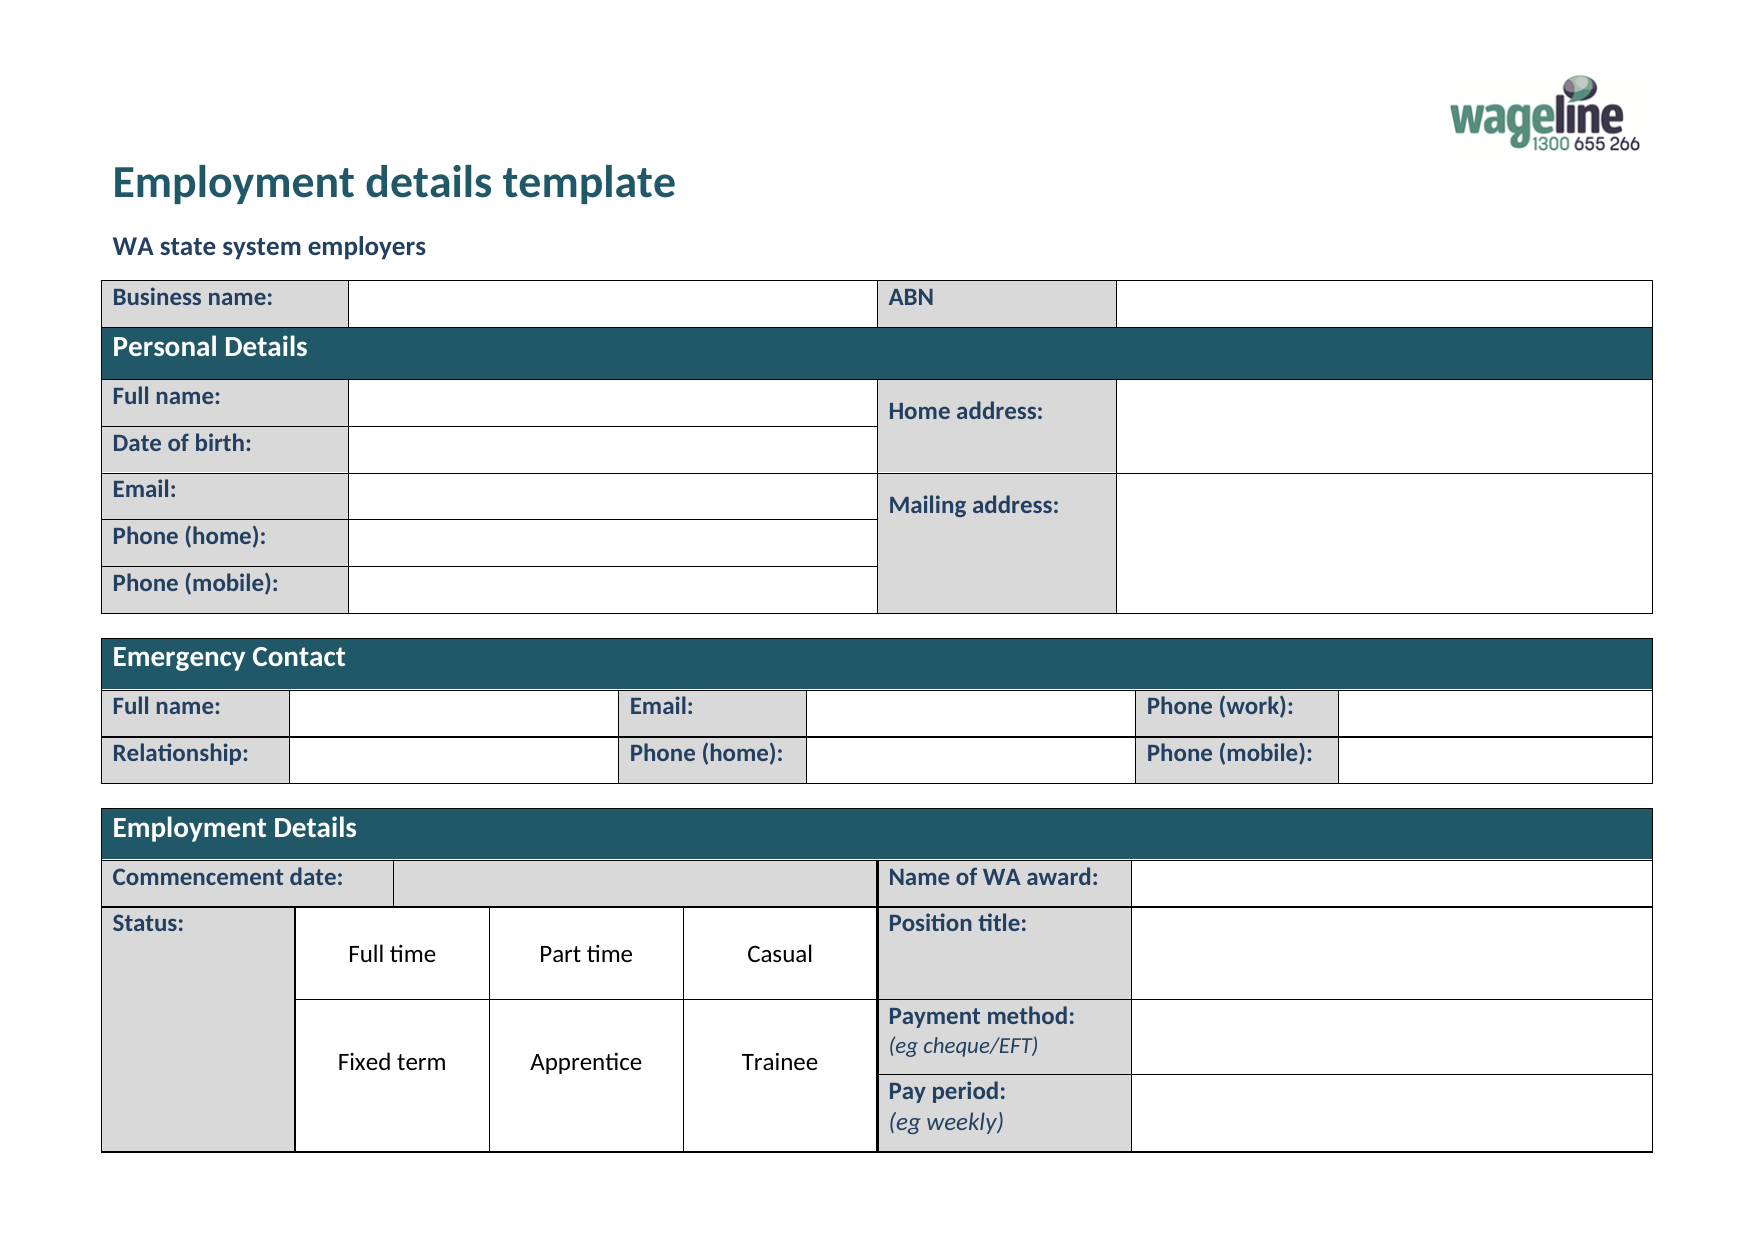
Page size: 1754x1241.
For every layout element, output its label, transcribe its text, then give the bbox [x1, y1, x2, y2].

table_cell Date of birth: [102, 427, 348, 472]
table_cell [1132, 1075, 1652, 1151]
table_cell [290, 738, 618, 783]
table_cell Phone (work): [1136, 691, 1338, 736]
table_cell Relationship: [102, 738, 289, 783]
table_cell [349, 474, 877, 519]
table_cell [1132, 1000, 1652, 1074]
table_cell Fixed term [296, 1000, 489, 1151]
table_cell Full name: [102, 380, 348, 426]
table_header [349, 281, 877, 327]
table_cell Email: [102, 474, 348, 519]
picture [1448, 73, 1642, 153]
table_cell [1132, 861, 1652, 906]
table_header ABN [878, 281, 1116, 327]
table_cell Commencement date: [102, 861, 393, 906]
subtitle WA state system employers [112, 229, 1641, 262]
table_cell Trainee [684, 1000, 876, 1151]
table_cell [1117, 380, 1652, 472]
table_cell Pay period: (eg weekly) [879, 1075, 1131, 1151]
table_header [1117, 281, 1652, 327]
table_cell Status: [102, 908, 294, 1151]
table_cell [807, 691, 1135, 736]
table_cell [807, 738, 1135, 783]
subtitle Employment details template [112, 153, 1641, 209]
table_cell [290, 691, 618, 736]
table_cell Email: [619, 691, 806, 736]
table_cell [1339, 691, 1652, 736]
table_header Emergency Contact [102, 639, 1652, 689]
table_cell [1117, 474, 1652, 613]
table_cell Phone (mobile): [102, 567, 348, 613]
table_cell Phone (home): [619, 738, 806, 783]
table_cell Apprentice [490, 1000, 683, 1151]
table_cell [394, 861, 876, 906]
table_cell Phone (mobile): [1136, 738, 1338, 783]
table_cell Mailing address: [878, 474, 1116, 613]
table_cell [349, 427, 877, 472]
table_cell Part time [490, 908, 683, 999]
table_cell Payment method: (eg cheque/EFT) [879, 1000, 1131, 1074]
table_cell Position title: [879, 908, 1131, 999]
table_cell Home address: [878, 380, 1116, 472]
table_cell [349, 567, 877, 613]
table_cell Name of WA award: [879, 861, 1131, 906]
table_cell Full name: [102, 691, 289, 736]
table_cell [349, 520, 877, 566]
table_cell [349, 380, 877, 426]
table_cell Personal Details [102, 328, 1652, 379]
table_cell Casual [684, 908, 876, 999]
table_header Business name: [102, 281, 348, 327]
table_header Employment Details [102, 809, 1652, 859]
table_cell Phone (home): [102, 520, 348, 566]
table_cell [1132, 908, 1652, 999]
table_cell Full time [296, 908, 489, 999]
table_cell [1339, 738, 1652, 783]
